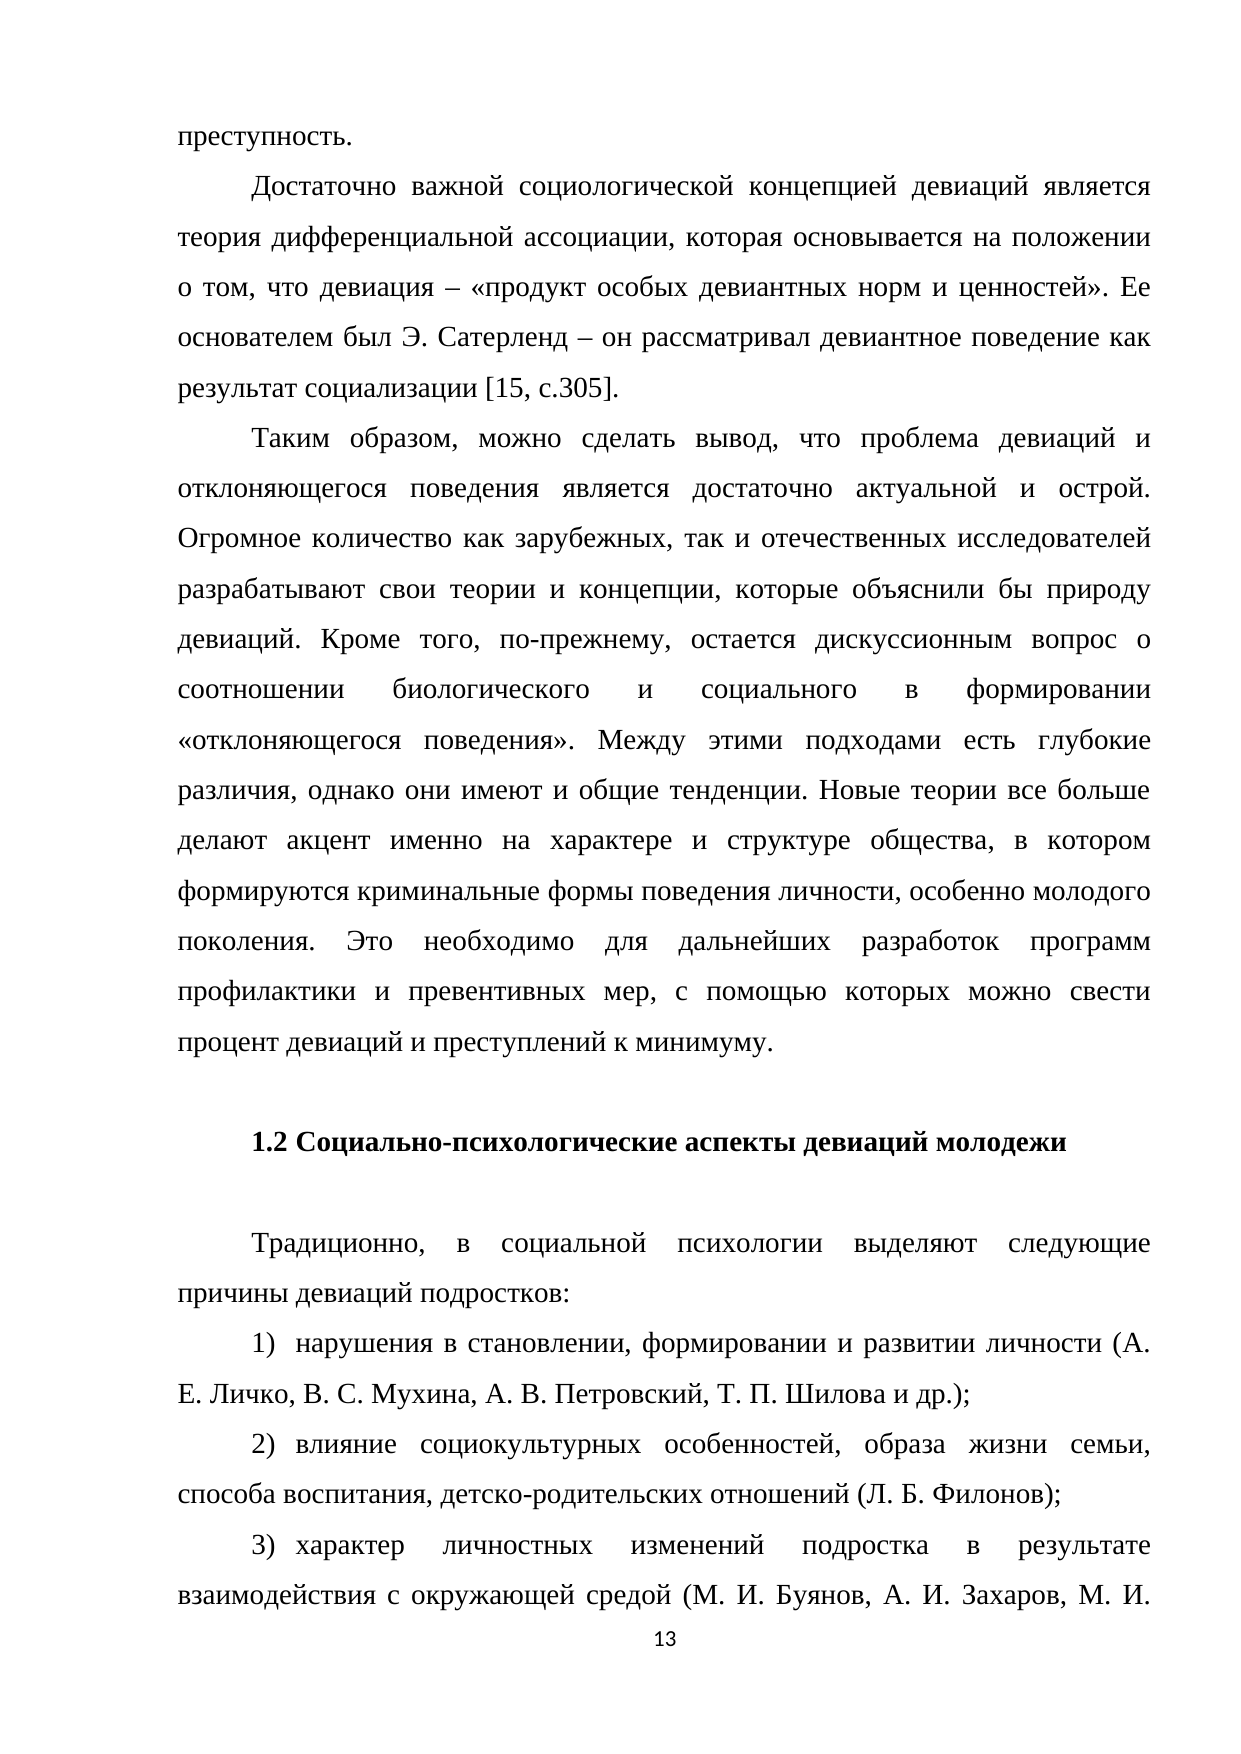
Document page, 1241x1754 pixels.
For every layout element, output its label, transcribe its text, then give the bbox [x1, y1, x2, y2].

list нарушения в становлении, формировании и развитии личности (А. Е. Личко, В. С. Мухина, А. В. Петровский, Т. П. Шилова и др.); [177, 1326, 1152, 1409]
text Традиционно, в социальной психологии выделяют следующие причины девиаций подростков: [177, 1225, 1152, 1309]
text Таким образом, можно сделать вывод, что проблема девиаций и отклоняющегося поведения является достаточно актуальной и острой. Огромное количество как зарубежных, так и отечественных исследователей разрабатывают свои теории и концепции, которые объяснили бы природу девиаций. Кроме того, по-прежнему, остается дискуссионным вопрос о соотношении биологического и социального в формировании «отклоняющегося поведения». Между этими подходами есть глубокие различия, однако они имеют и общие тенденции. Новые теории все больше делают акцент именно на характере и структуре общества, в котором формируются криминальные формы поведения личности, особенно молодого поколения. Это необходимо для дальнейших разработок программ профилактики и превентивных мер, с помощью которых можно свести процент девиаций и преступлений к минимуму. [177, 420, 1152, 1057]
text Достаточно важной социологической концепцией девиаций является теория дифференциальной ассоциации, которая основывается на положении о том, что девиация – «продукт особых девиантных норм и ценностей». Ее основателем был Э. Сатерленд – он рассматривал девиантное поведение как результат социализации [15, c.305]. [177, 168, 1152, 403]
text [177, 118, 1152, 152]
list влияние социокультурных особенностей, образа жизни семьи, способа воспитания, детско-родительских отношений (Л. Б. Филонов); [177, 1426, 1152, 1510]
text 1.2 Социально-психологические аспекты девиаций молодежи [177, 1124, 1152, 1158]
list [177, 1527, 1152, 1611]
